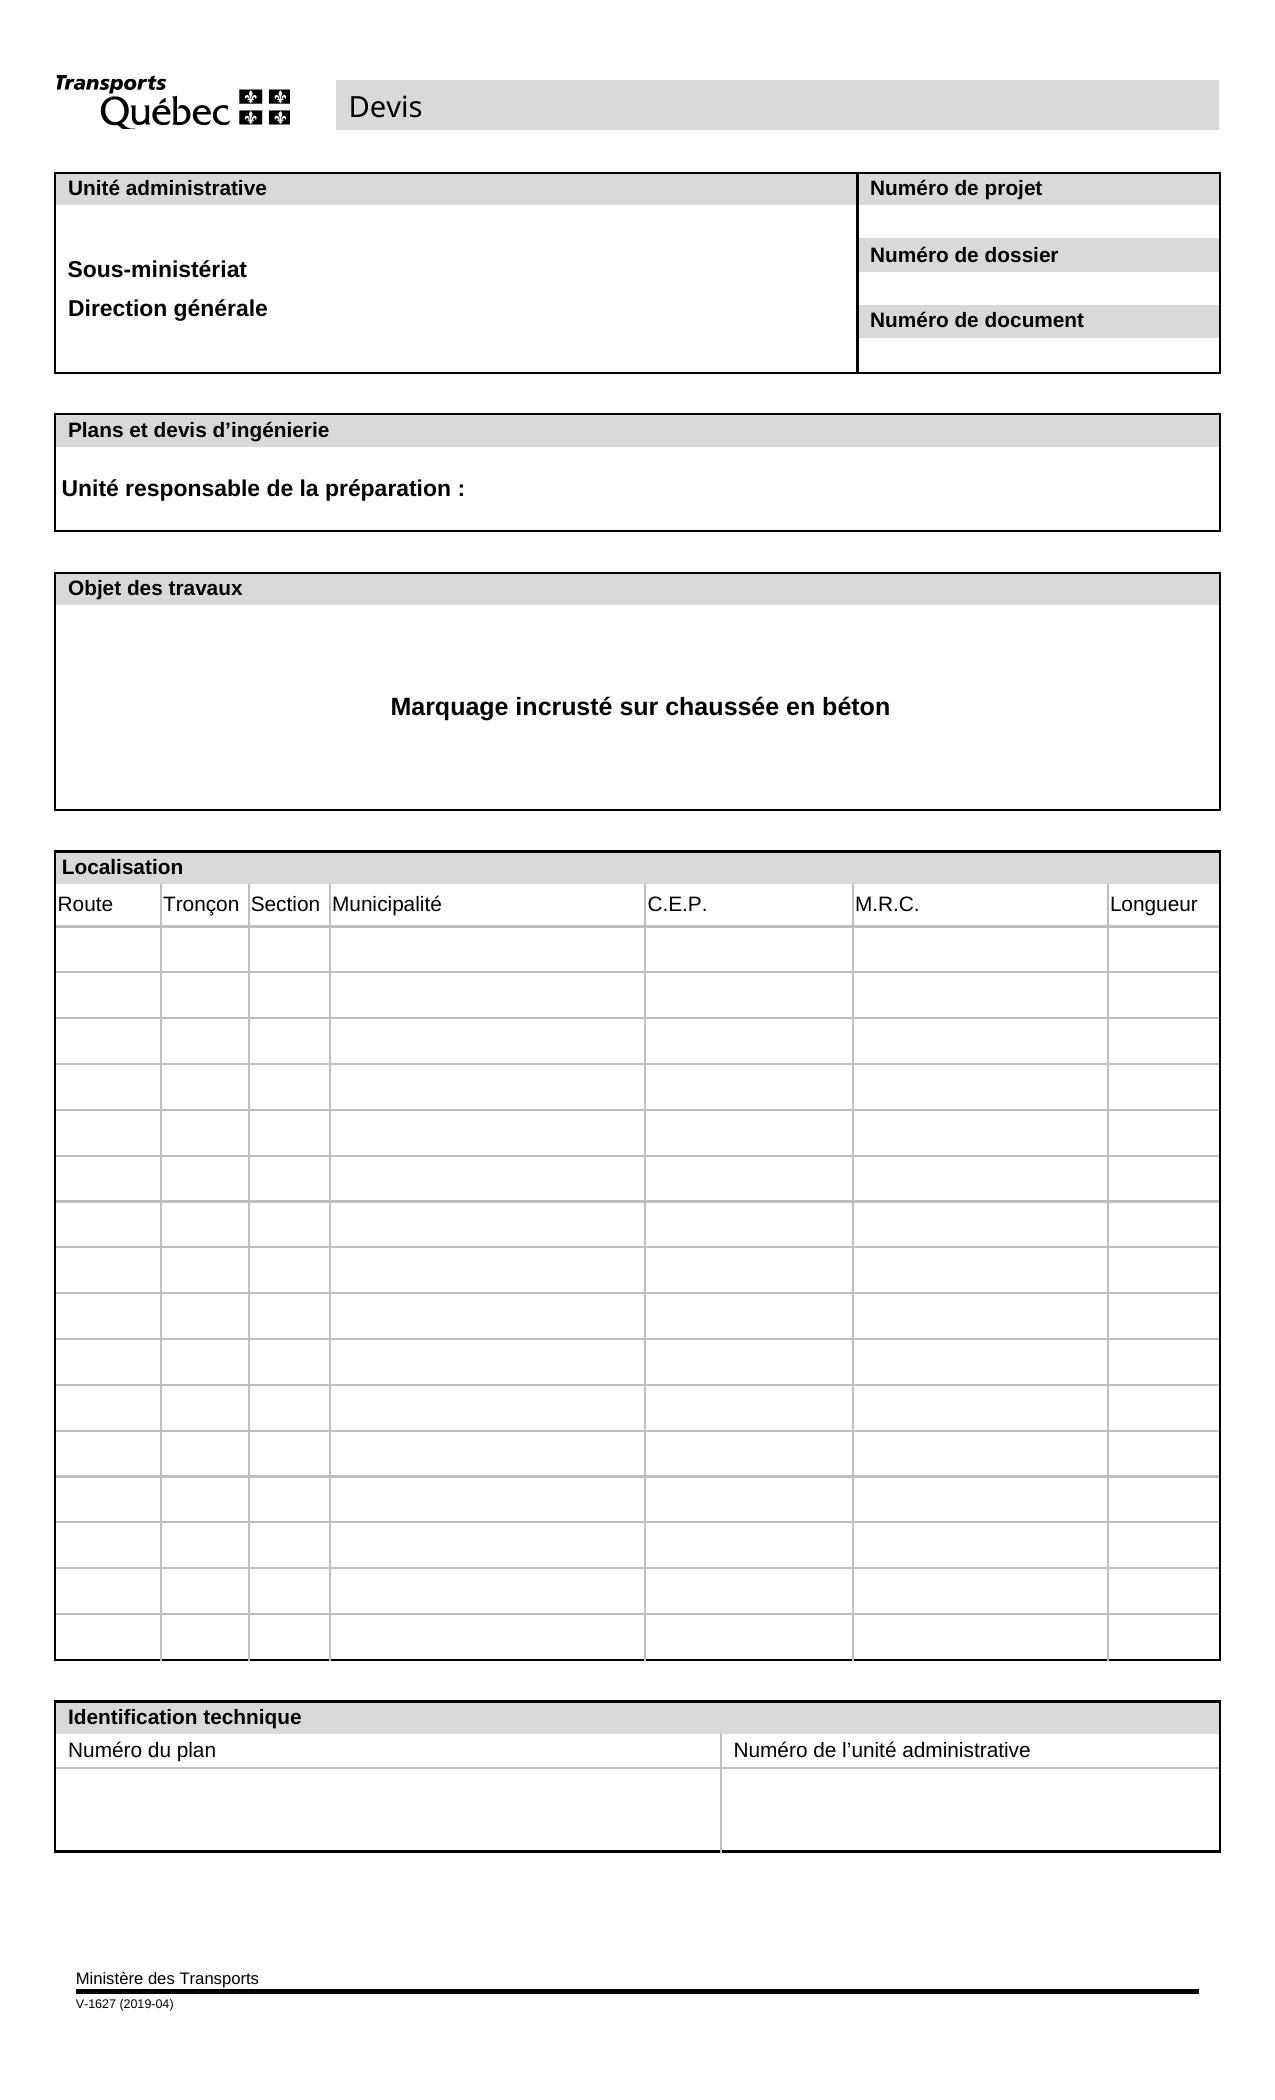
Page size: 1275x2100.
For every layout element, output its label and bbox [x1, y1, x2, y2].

picture [55, 75, 290, 129]
